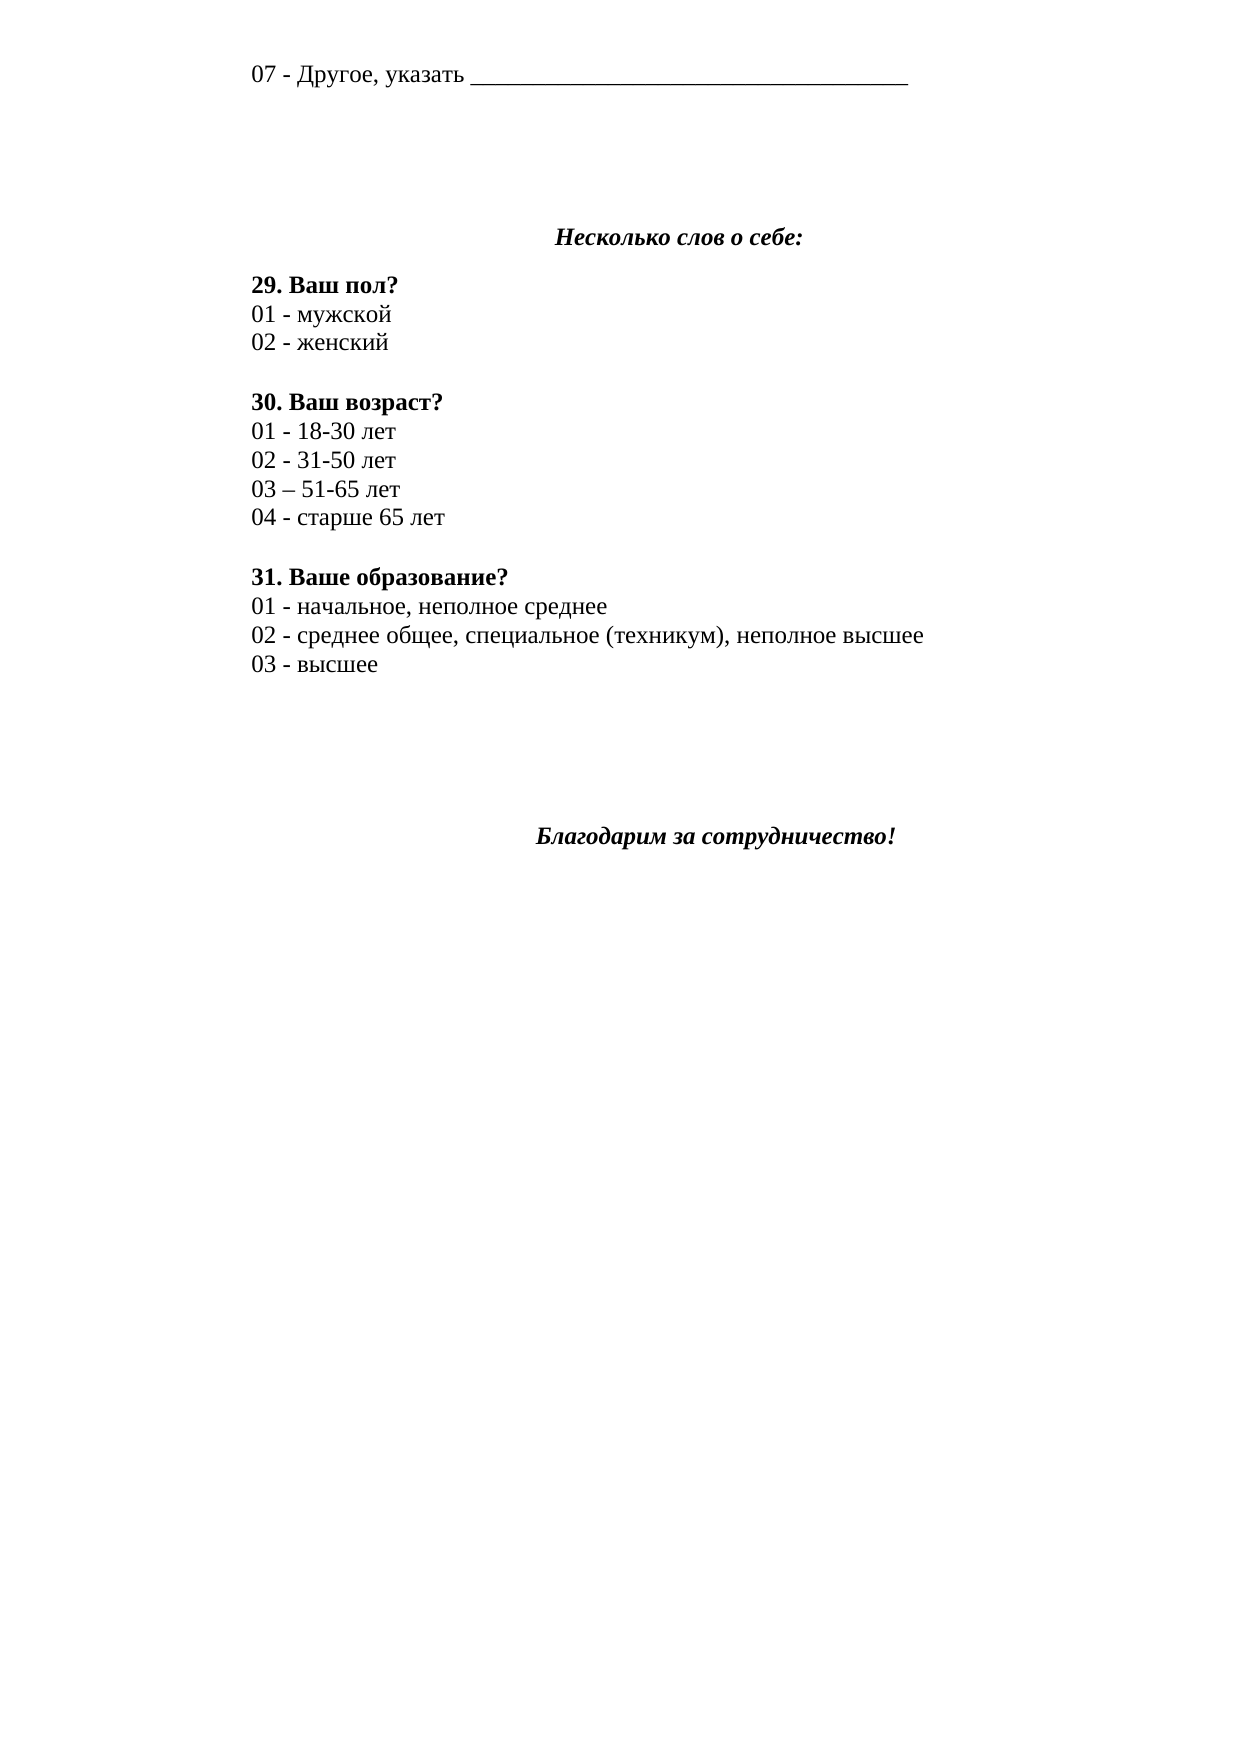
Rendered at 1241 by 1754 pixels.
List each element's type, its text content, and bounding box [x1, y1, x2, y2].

text 03 – 51-65 лет [177, 474, 1181, 502]
text 01 - мужской [251, 299, 1181, 327]
list Ваш пол? [251, 270, 1181, 299]
list Ваше образование? [251, 562, 1181, 591]
text 03 - высшее [251, 649, 1181, 677]
text 07 - Другое, указать ___________________________________ [251, 59, 1181, 88]
list Ваш возраст? [251, 387, 1181, 416]
text 02 - женский [251, 327, 1181, 356]
text 04 - старше 65 лет [177, 502, 1181, 531]
text 01 - начальное, неполное среднее [251, 591, 1181, 620]
text 02 - среднее общее, специальное (техникум), неполное высшее [251, 620, 1181, 649]
text Несколько слов о себе: [177, 222, 1181, 251]
text Благодарим за сотрудничество! [251, 821, 1181, 850]
text 02 - 31-50 лет [177, 445, 1181, 474]
text 01 - 18-30 лет [177, 416, 1181, 445]
